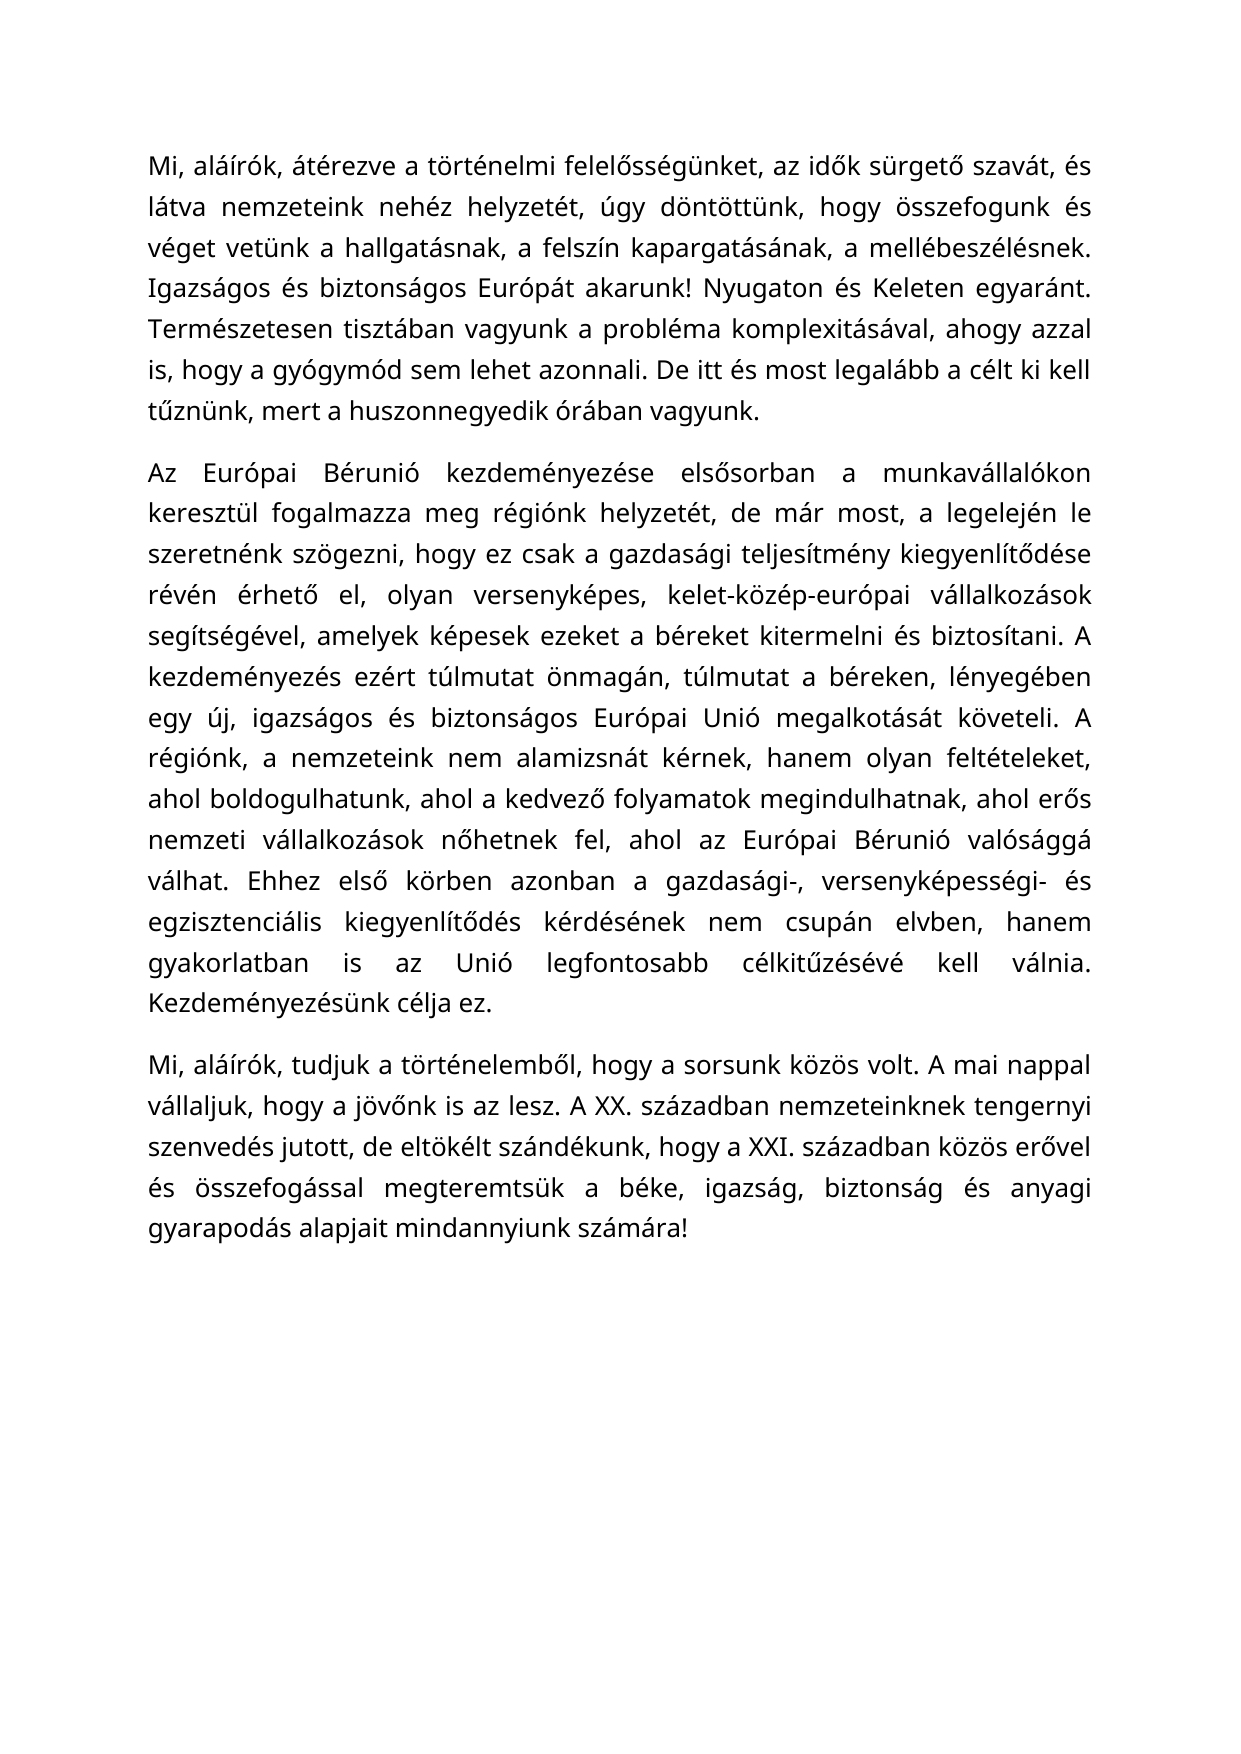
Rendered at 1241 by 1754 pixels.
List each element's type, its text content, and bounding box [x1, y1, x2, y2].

text Az Európai Bérunió kezdeményezése elsősorban a munkavállalókon keresztül fogalmazza meg régiónk helyzetét, de már most, a legelején le szeretnénk szögezni, hogy ez csak a gazdasági teljesítmény kiegyenlítődése révén érhető el, olyan versenyképes, kelet-közép-európai vállalkozások segítségével, amelyek képesek ezeket a béreket kitermelni és biztosítani. A kezdeményezés ezért túlmutat önmagán, túlmutat a béreken, lényegében egy új, igazságos és biztonságos Európai Unió megalkotását követeli. A régiónk, a nemzeteink nem alamizsnát kérnek, hanem olyan feltételeket, ahol boldogulhatunk, ahol a kedvező folyamatok megindulhatnak, ahol erős nemzeti vállalkozások nőhetnek fel, ahol az Európai Bérunió valósággá válhat. Ehhez első körben azonban a gazdasági-, versenyképességi- és egzisztenciális kiegyenlítődés kérdésének nem csupán elvben, hanem gyakorlatban is az Unió legfontosabb célkitűzésévé kell válnia. Kezdeményezésünk célja ez. [148, 454, 1093, 1021]
text Mi, aláírók, tudjuk a történelemből, hogy a sorsunk közös volt. A mai nappal vállaljuk, hogy a jövőnk is az lesz. A XX. században nemzeteinknek tengernyi szenvedés jutott, de eltökélt szándékunk, hogy a XXI. században közös erővel és összefogással megteremtsük a béke, igazság, biztonság és anyagi gyarapodás alapjait mindannyiunk számára! [148, 1047, 1093, 1246]
text Mi, aláírók, átérezve a történelmi felelősségünket, az idők sürgető szavát, és látva nemzeteink nehéz helyzetét, úgy döntöttünk, hogy összefogunk és véget vetünk a hallgatásnak, a felszín kapargatásának, a mellébeszélésnek. Igazságos és biztonságos Európát akarunk! Nyugaton és Keleten egyaránt. Természetesen tisztában vagyunk a probléma komplexitásával, ahogy azzal is, hogy a gyógymód sem lehet azonnali. De itt és most legalább a célt ki kell tűznünk, mert a huszonnegyedik órában vagyunk. [148, 148, 1093, 428]
